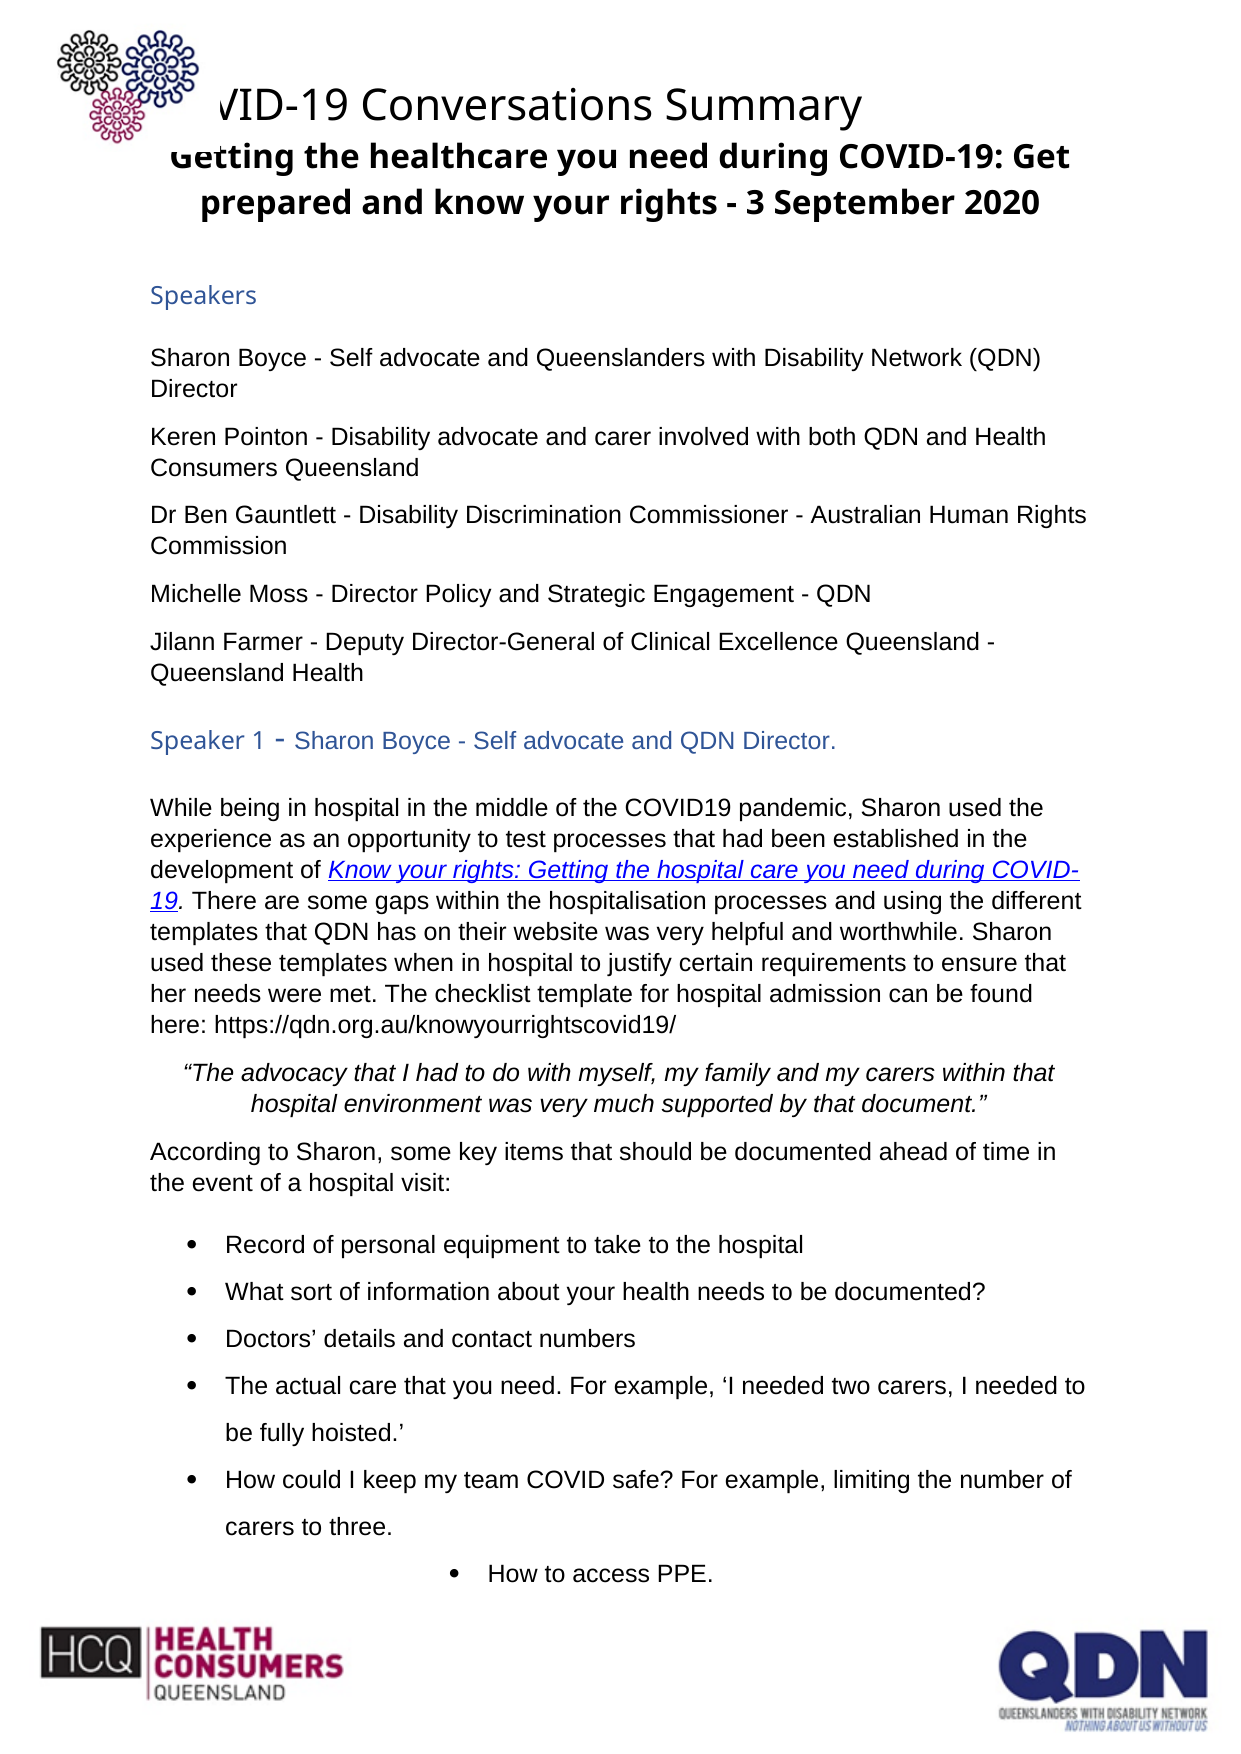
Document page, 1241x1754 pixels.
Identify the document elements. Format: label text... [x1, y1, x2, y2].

text Dr Ben Gauntlett - Disability Discrimination Commissioner - Australian Human Rights Commission [150, 500, 1090, 560]
list How to access PPE. [187, 1545, 1090, 1592]
text Sharon Boyce - Self advocate and Queenslanders with Disability Network (QDN) Director [150, 343, 1090, 402]
text According to Sharon, some key items that should be documented ahead of time in the event of a hospital visit: [150, 1137, 1090, 1196]
text Jilann Farmer - Deputy Director-General of Clinical Excellence Queensland - Queensland Health [150, 627, 1090, 686]
subtitle Speaker 1 - Sharon Boyce - Self advocate and QDN Director. [150, 714, 1090, 759]
text Keren Pointon - Disability advocate and carer involved with both QDN and Health Consumers Queensland [150, 421, 1090, 481]
list The actual care that you need. For example, ‘I needed two carers, I needed to be fully hoisted.’ [187, 1357, 1090, 1451]
text “The advocacy that I had to do with myself, my family and my carers within that hospital environment was very much supported by that document.” [150, 1058, 1090, 1118]
picture [56, 0, 221, 152]
subtitle Speakers [150, 278, 1090, 312]
list Doctors’ details and contact numbers [187, 1309, 1090, 1357]
list How could I keep my team COVID safe? For example, limiting the number of carers to three. [187, 1451, 1090, 1545]
text Michelle Moss - Director Policy and Strategic Engagement - QDN [150, 579, 1090, 608]
text While being in hospital in the middle of the COVID19 pandemic, Sharon used the experience as an opportunity to test processes that had been established in the development of Know your rights: Getting the hospital care you need during COVID-19. There are some gaps within the hospitalisation processes and using the different templates that QDN has on their website was very helpful and worthwhile. Sharon used these templates when in hospital to justify certain requirements to ensure that her needs were met. The checklist template for hospital admission can be found here: https://qdn.org.au/knowyourrightscovid19/ [150, 793, 1090, 1039]
list What sort of information about your health needs to be documented? [187, 1262, 1090, 1309]
list Record of personal equipment to take to the hospital [187, 1215, 1090, 1262]
picture [18, 1585, 394, 1754]
picture [971, 1594, 1222, 1754]
